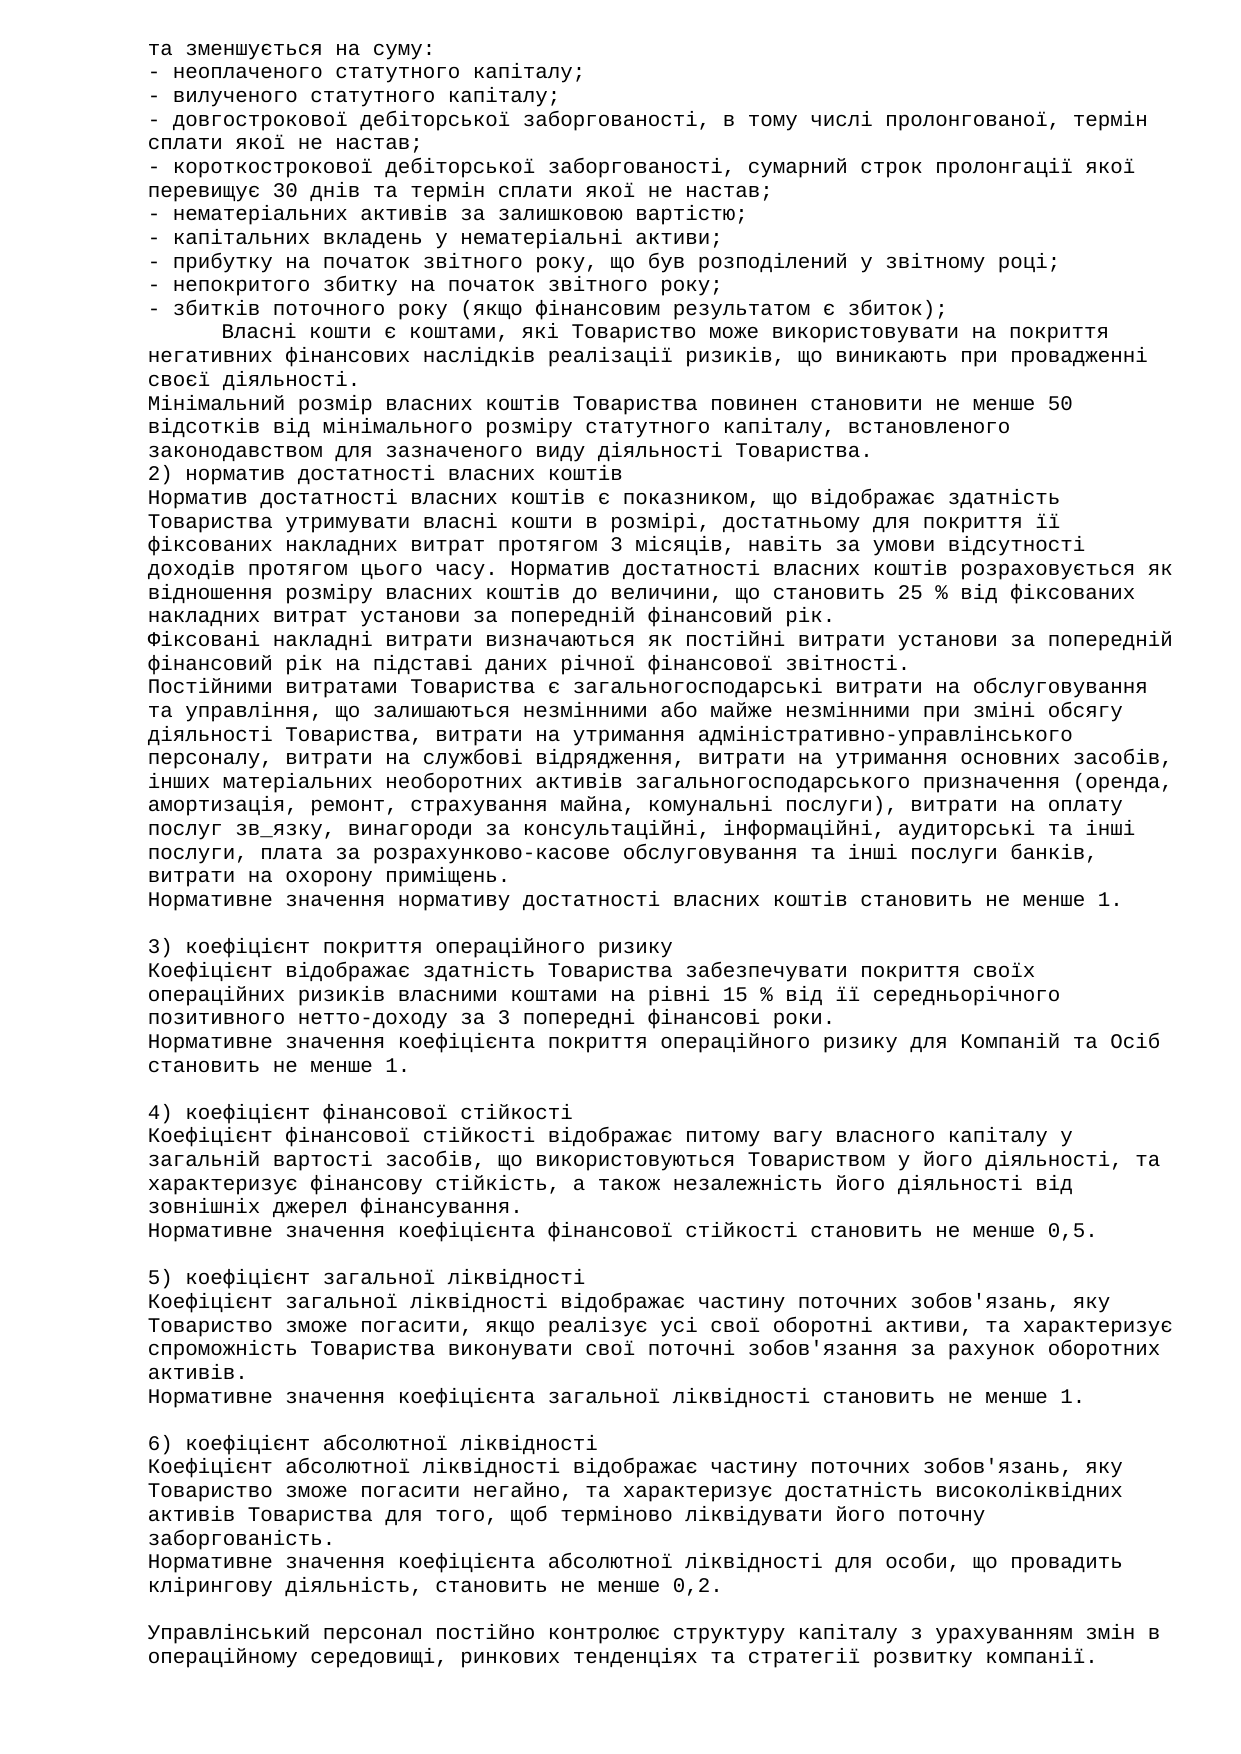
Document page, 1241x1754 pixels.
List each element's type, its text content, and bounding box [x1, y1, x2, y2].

text та зменшується на суму: [148, 38, 1181, 61]
text - капiтальних вкладень у нематерiальнi активи; [148, 227, 1181, 251]
text Коефiцiєнт вiдображає здатнiсть Товариства забезпечувати покриття своїх операцiйних ризикiв власними коштами на рiвнi 15 % вiд її середньорiчного позитивного нетто-доходу за 3 попереднi фiнансовi роки. [148, 960, 1181, 1031]
text 5) коефiцiєнт загальної лiквiдностi [148, 1267, 1181, 1291]
text Норматив достатностi власних коштiв є показником, що вiдображає здатнiсть Товариства утримувати власнi кошти в розмiрi, достатньому для покриття її фiксованих накладних витрат протягом 3 мiсяцiв, навiть за умови вiдсутностi доходiв протягом цього часу. Норматив достатностi власних коштiв розраховується як вiдношення розмiру власних коштiв до величини, що становить 25 % вiд фiксованих накладних витрат установи за попереднiй фiнансовий рiк. [148, 487, 1181, 629]
text - довгострокової дебiторської заборгованостi, в тому числi пролонгованої, термiн сплати якої не настав; [148, 109, 1181, 156]
text Управлiнський персонал постiйно контролює структуру капiталу з урахуванням змiн в операцiйному середовищi, ринкових тенденцiях та стратегiї розвитку компанiї. [148, 1622, 1181, 1669]
text 4) коефiцiєнт фiнансової стiйкостi [148, 1102, 1181, 1126]
text Коефiцiєнт фiнансової стiйкостi вiдображає питому вагу власного капiталу у загальнiй вартостi засобiв, що використовуються Товариством у його дiяльностi, та характеризує фiнансову стiйкiсть, а також незалежнiсть його дiяльностi вiд зовнiшнiх джерел фiнансування. [148, 1126, 1181, 1220]
text - неоплаченого статутного капiталу; [148, 61, 1181, 85]
text Нормативне значення коефiцiєнта покриття операцiйного ризику для Компанiй та Осiб становить не менше 1. [148, 1031, 1181, 1078]
text - короткострокової дебiторської заборгованостi, сумарний строк пролонгацiї якої перевищує 30 днiв та термiн сплати якої не настав; [148, 156, 1181, 203]
text Фiксованi накладнi витрати визначаються як постiйнi витрати установи за попереднiй фiнансовий рiк на пiдставi даних рiчної фiнансової звiтностi. [148, 629, 1181, 676]
text - збиткiв поточного року (якщо фiнансовим результатом є збиток); [148, 298, 1181, 322]
text - вилученого статутного капiталу; [148, 85, 1181, 109]
text Постiйними витратами Товариства є загальногосподарськi витрати на обслуговування та управлiння, що залишаються незмiнними або майже незмiнними при змiнi обсягу дiяльностi Товариства, витрати на утримання адмiнiстративно-управлiнського персоналу, витрати на службовi вiдрядження, витрати на утримання основних засобiв, iнших матерiальних необоротних активiв загальногосподарського призначення (оренда, амортизацiя, ремонт, страхування майна, комунальнi послуги), витрати на оплату послуг зв_язку, винагороди за консультацiйнi, iнформацiйнi, аудиторськi та iншi послуги, плата за розрахунково-касове обслуговування та iншi послуги банкiв, витрати на охорону примiщень. [148, 676, 1181, 889]
text Нормативне значення коефiцiєнта абсолютної лiквiдностi для особи, що провадить клiрингову дiяльнiсть, становить не менше 0,2. [148, 1551, 1181, 1598]
text Нормативне значення коефiцiєнта фiнансової стiйкостi становить не менше 0,5. [148, 1220, 1181, 1244]
text 3) коефiцiєнт покриття операцiйного ризику [148, 936, 1181, 960]
text Власнi кошти є коштами, якi Товариство може використовувати на покриття негативних фiнансових наслiдкiв реалiзацiї ризикiв, що виникають при провадженнi своєї дiяльностi. [148, 322, 1181, 392]
text 6) коефiцiєнт абсолютної лiквiдностi [148, 1433, 1181, 1457]
text - прибутку на початок звiтного року, що був розподiлений у звiтному роцi; [148, 251, 1181, 274]
text - непокритого збитку на початок звiтного року; [148, 274, 1181, 298]
text Мiнiмальний розмiр власних коштiв Товариства повинен становити не менше 50 вiдсоткiв вiд мiнiмального розмiру статутного капiталу, встановленого законодавством для зазначеного виду дiяльностi Товариства. [148, 392, 1181, 463]
text Нормативне значення нормативу достатностi власних коштiв становить не менше 1. [148, 889, 1181, 913]
text - нематерiальних активiв за залишковою вартiстю; [148, 203, 1181, 227]
text Нормативне значення коефiцiєнта загальної лiквiдностi становить не менше 1. [148, 1386, 1181, 1409]
text 2) норматив достатностi власних коштiв [148, 463, 1181, 487]
text Коефiцiєнт загальної лiквiдностi вiдображає частину поточних зобов'язань, яку Товариство зможе погасити, якщо реалiзує усi свої оборотнi активи, та характеризує спроможнiсть Товариства виконувати свої поточнi зобов'язання за рахунок оборотних активiв. [148, 1291, 1181, 1386]
text Коефiцiєнт абсолютної лiквiдностi вiдображає частину поточних зобов'язань, яку Товариство зможе погасити негайно, та характеризує достатнiсть високолiквiдних активiв Товариства для того, щоб термiново лiквiдувати його поточну заборгованiсть. [148, 1457, 1181, 1551]
